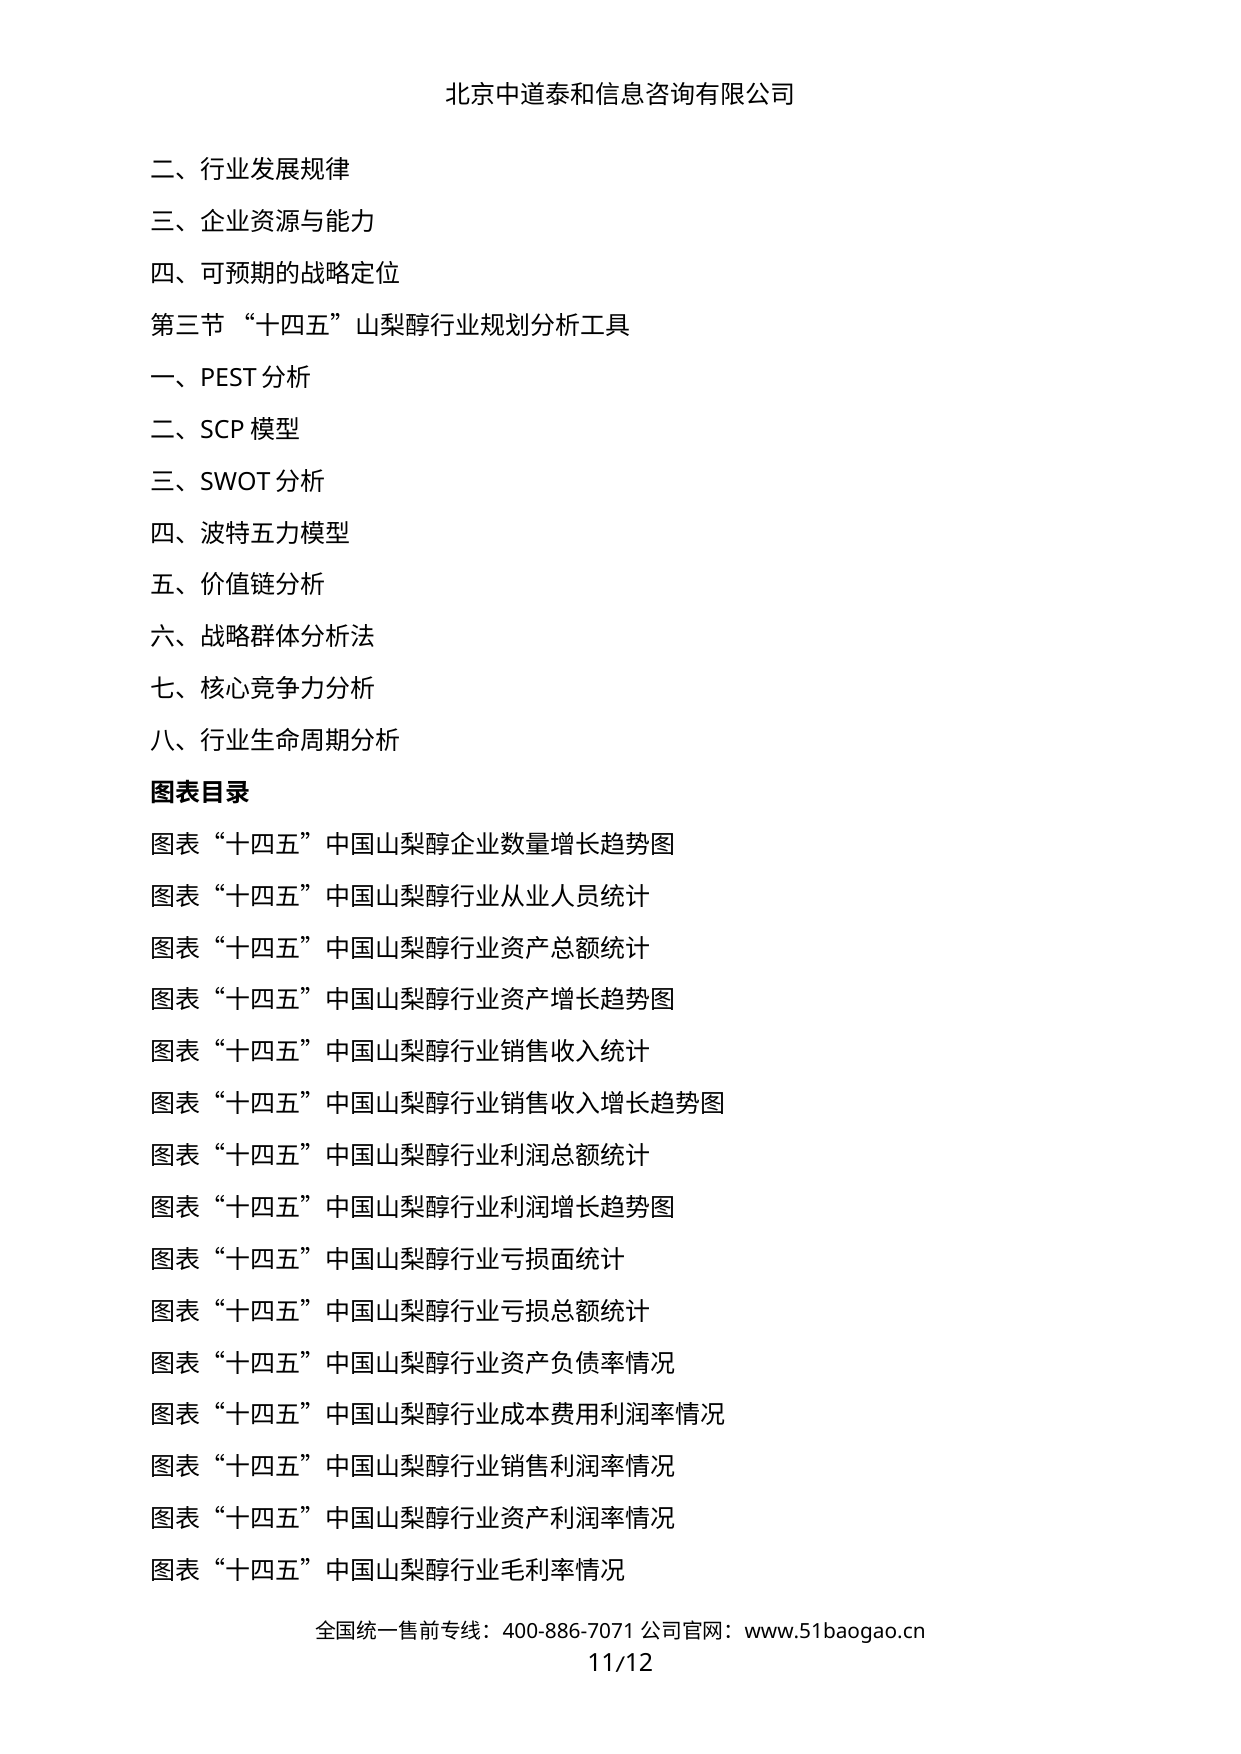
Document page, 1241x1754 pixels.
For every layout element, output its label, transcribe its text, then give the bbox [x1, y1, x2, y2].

text 图表“十四五”中国山梨醇行业资产增长趋势图 [150, 980, 1090, 1016]
text 五、价值链分析 [150, 565, 1090, 601]
text 八、行业生命周期分析 [150, 721, 1090, 757]
text 七、核心竞争力分析 [150, 669, 1090, 705]
text 四、可预期的战略定位 [150, 254, 1090, 290]
text 图表“十四五”中国山梨醇行业销售收入统计 [150, 1032, 1090, 1068]
text 图表“十四五”中国山梨醇行业资产总额统计 [150, 928, 1090, 964]
text 图表“十四五”中国山梨醇行业销售利润率情况 [150, 1447, 1090, 1483]
text 图表“十四五”中国山梨醇行业亏损总额统计 [150, 1291, 1090, 1327]
text 图表“十四五”中国山梨醇行业毛利率情况 [150, 1551, 1090, 1587]
text 一、PEST分析 [150, 357, 1090, 394]
text 三、SWOT分析 [150, 461, 1090, 497]
text 图表“十四五”中国山梨醇行业亏损面统计 [150, 1239, 1090, 1276]
text 图表目录 [150, 772, 1090, 809]
text 第三节 “十四五”山梨醇行业规划分析工具 [150, 306, 1090, 342]
text 图表“十四五”中国山梨醇行业资产利润率情况 [150, 1499, 1090, 1535]
text 图表“十四五”中国山梨醇行业利润总额统计 [150, 1136, 1090, 1172]
text 图表“十四五”中国山梨醇行业销售收入增长趋势图 [150, 1084, 1090, 1120]
text 图表“十四五”中国山梨醇行业成本费用利润率情况 [150, 1395, 1090, 1431]
text 二、行业发展规律 [150, 150, 1090, 186]
text 图表“十四五”中国山梨醇行业利润增长趋势图 [150, 1187, 1090, 1224]
text 图表“十四五”中国山梨醇企业数量增长趋势图 [150, 824, 1090, 861]
text 图表“十四五”中国山梨醇行业从业人员统计 [150, 876, 1090, 912]
text 图表“十四五”中国山梨醇行业资产负债率情况 [150, 1343, 1090, 1379]
text 二、SCP模型 [150, 409, 1090, 446]
text 三、企业资源与能力 [150, 202, 1090, 238]
text 六、战略群体分析法 [150, 617, 1090, 653]
text 四、波特五力模型 [150, 513, 1090, 549]
